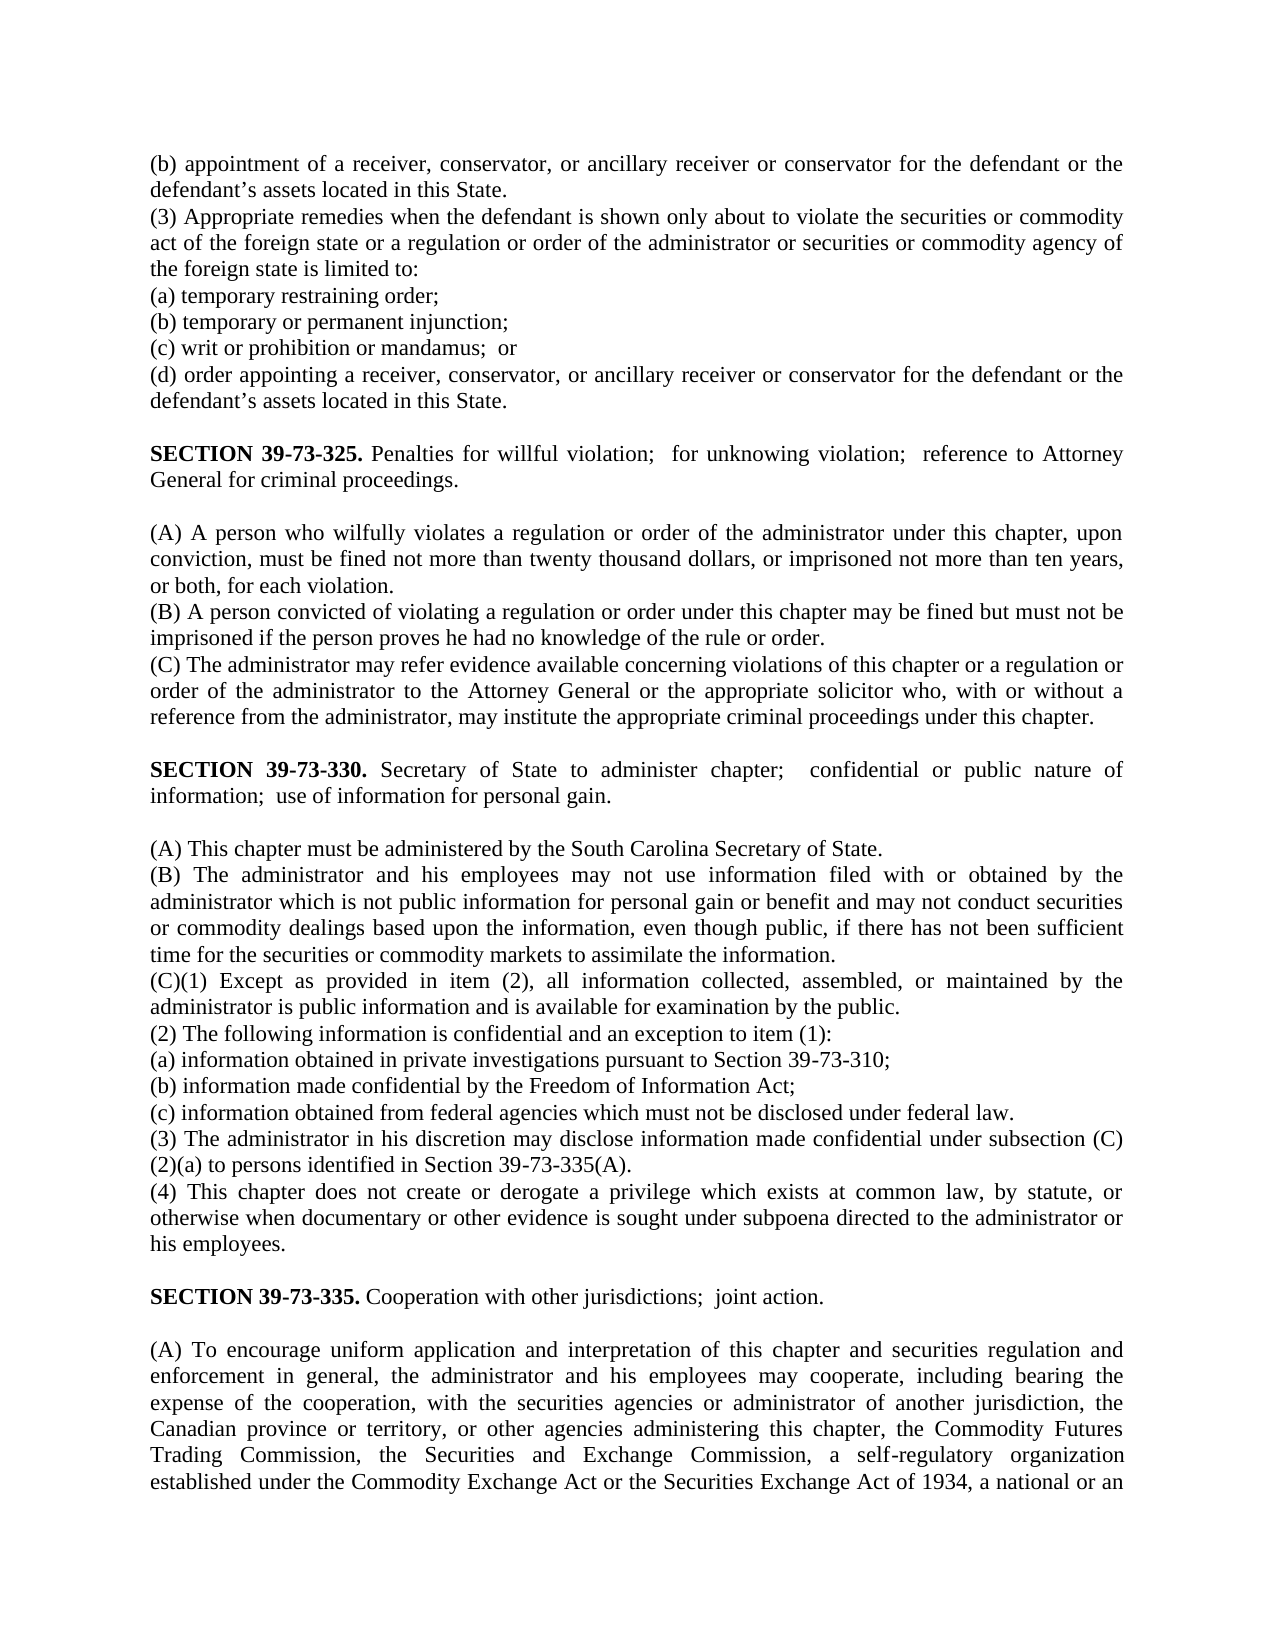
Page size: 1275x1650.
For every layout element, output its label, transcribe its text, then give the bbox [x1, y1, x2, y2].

text SECTION 39-73-330. Secretary of State to administer chapter; confidential or public nature of information; use of information for personal gain. [150, 756, 1125, 809]
text (B) A person convicted of violating a regulation or order under this chapter may be fined but must not be imprisoned if the person proves he had no knowledge of the rule or order. [150, 598, 1125, 651]
text (d) order appointing a receiver, conservator, or ancillary receiver or conservator for the defendant or the defendant’s assets located in this State. [150, 361, 1125, 413]
text (c) writ or prohibition or mandamus; or [150, 334, 1125, 361]
text (A) This chapter must be administered by the South Carolina Secretary of State. [150, 835, 1125, 862]
text (3) The administrator in his discretion may disclose information made confidential under subsection (C)(2)(a) to persons identified in Section 39-73-335(A). [150, 1125, 1125, 1178]
text (a) information obtained in private investigations pursuant to Section 39-73-310; [150, 1046, 1125, 1072]
text (c) information obtained from federal agencies which must not be disclosed under federal law. [150, 1099, 1125, 1125]
text (4) This chapter does not create or derogate a privilege which exists at common law, by statute, or otherwise when documentary or other evidence is sought under subpoena directed to the administrator or his employees. [150, 1178, 1125, 1257]
text (b) information made confidential by the Freedom of Information Act; [150, 1072, 1125, 1099]
text (b) temporary or permanent injunction; [150, 308, 1125, 334]
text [150, 1336, 1125, 1494]
text SECTION 39-73-325. Penalties for willful violation; for unknowing violation; reference to Attorney General for criminal proceedings. [150, 440, 1125, 493]
text (3) Appropriate remedies when the defendant is shown only about to violate the securities or commodity act of the foreign state or a regulation or order of the administrator or securities or commodity agency of the foreign state is limited to: [150, 203, 1125, 282]
text (a) temporary restraining order; [150, 282, 1125, 308]
text (2) The following information is confidential and an exception to item (1): [150, 1020, 1125, 1046]
text (C)(1) Except as provided in item (2), all information collected, assembled, or maintained by the administrator is public information and is available for examination by the public. [150, 967, 1125, 1020]
text (A) A person who wilfully violates a regulation or order of the administrator under this chapter, upon conviction, must be fined not more than twenty thousand dollars, or imprisoned not more than ten years, or both, for each violation. [150, 519, 1125, 598]
text SECTION 39-73-335. Cooperation with other jurisdictions; joint action. [150, 1283, 1125, 1309]
text (C) The administrator may refer evidence available concerning violations of this chapter or a regulation or order of the administrator to the Attorney General or the appropriate solicitor who, with or without a reference from the administrator, may institute the appropriate criminal proceedings under this chapter. [150, 651, 1125, 730]
text (B) The administrator and his employees may not use information filed with or obtained by the administrator which is not public information for personal gain or benefit and may not conduct securities or commodity dealings based upon the information, even though public, if there has not been sufficient time for the securities or commodity markets to assimilate the information. [150, 862, 1125, 967]
text (b) appointment of a receiver, conservator, or ancillary receiver or conservator for the defendant or the defendant’s assets located in this State. [150, 150, 1125, 203]
